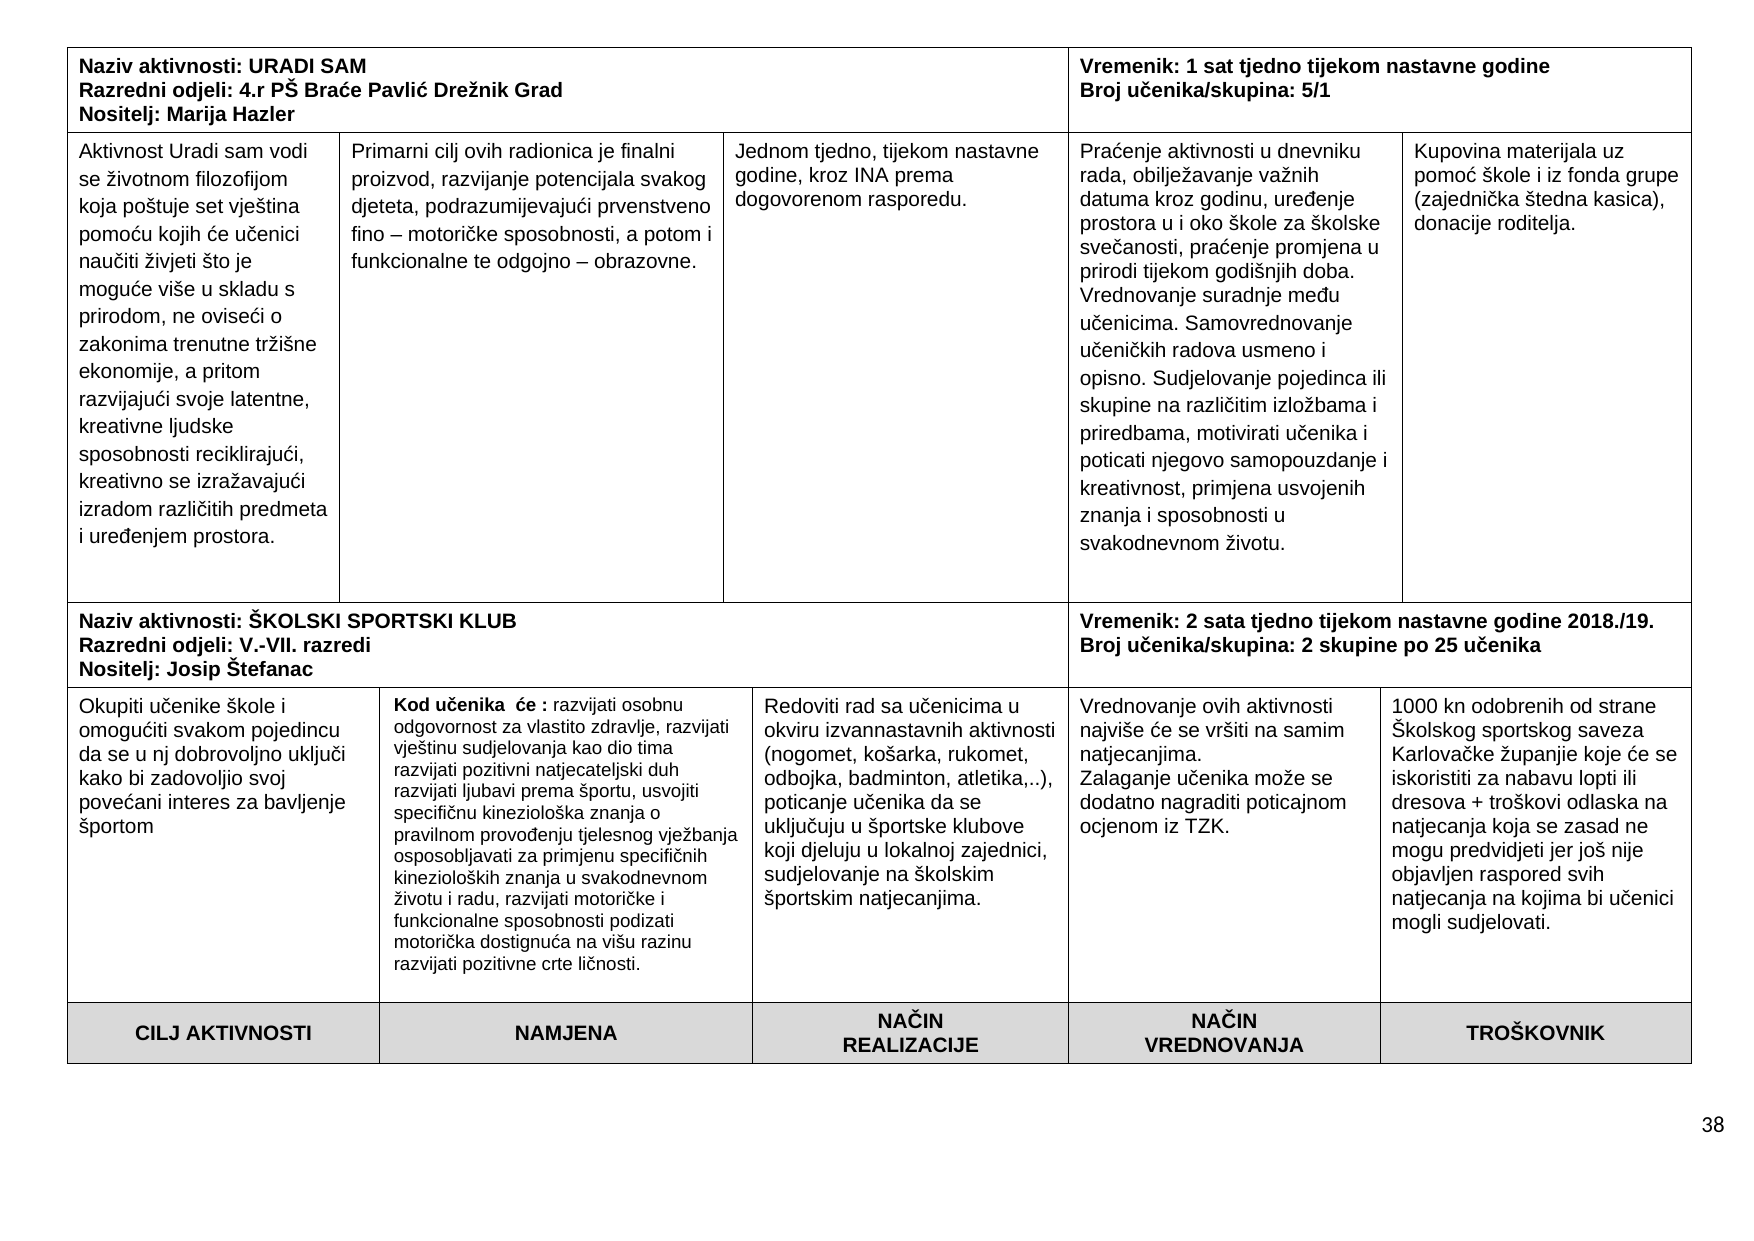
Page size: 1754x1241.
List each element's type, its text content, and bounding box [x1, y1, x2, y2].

table_cell 1000 kn odobrenih od strane Školskog sportskog saveza Karlovačke županjie koje će se iskoristiti za nabavu lopti ili dresova + troškovi odlaska na natjecanja koja se zasad ne mogu predvidjeti jer još nije objavljen raspored svih natjecanja na kojima bi učenici mogli sudjelovati. [1381, 688, 1691, 1002]
table_cell NAČIN REALIZACIJE [753, 1003, 1068, 1063]
table_cell Kupovina materijala uz pomoć škole i iz fonda grupe (zajednička štedna kasica), donacije roditelja. [1403, 133, 1691, 602]
table_cell Primarni cilj ovih radionica je finalni proizvod, razvijanje potencijala svakog djeteta, podrazumijevajući prvenstveno fino – motoričke sposobnosti, a potom i funkcionalne te odgojno – obrazovne. [340, 133, 723, 602]
table_cell Naziv aktivnosti: URADI SAM Razredni odjeli: 4.r PŠ Braće Pavlić Drežnik Grad Nositelj: Marija Hazler [68, 48, 1068, 132]
table_cell Vremenik: 2 sata tjedno tijekom nastavne godine 2018./19. Broj učenika/skupina: 2 skupine po 25 učenika [1069, 603, 1691, 687]
table_cell Kod učenika će : razvijati osobnu odgovornost za vlastito zdravlje, razvijati vještinu sudjelovanja kao dio tima razvijati pozitivni natjecateljski duh razvijati ljubavi prema športu, usvojiti specifičnu kineziološka znanja o pravilnom provođenju tjelesnog vježbanja osposobljavati za primjenu specifičnih kinezioloških znanja u svakodnevnom životu i radu, razvijati motoričke i funkcionalne sposobnosti podizati motorička dostignuća na višu razinu razvijati pozitivne crte ličnosti. [380, 688, 752, 1002]
table_cell Redoviti rad sa učenicima u okviru izvannastavnih aktivnosti (nogomet, košarka, rukomet, odbojka, badminton, atletika,..), poticanje učenika da se uključuju u športske klubove koji djeluju u lokalnoj zajednici, sudjelovanje na školskim športskim natjecanjima. [753, 688, 1068, 1002]
table_cell Praćenje aktivnosti u dnevniku rada, obilježavanje važnih datuma kroz godinu, uređenje prostora u i oko škole za školske svečanosti, praćenje promjena u prirodi tijekom godišnjih doba. Vrednovanje suradnje među učenicima. Samovrednovanje učeničkih radova usmeno i opisno. Sudjelovanje pojedinca ili skupine na različitim izložbama i priredbama, motivirati učenika i poticati njegovo samopouzdanje i kreativnost, primjena usvojenih znanja i sposobnosti u svakodnevnom životu. [1069, 133, 1402, 602]
table_cell CILJ AKTIVNOSTI [68, 1003, 379, 1063]
table_cell NAMJENA [380, 1003, 752, 1063]
table_cell Jednom tjedno, tijekom nastavne godine, kroz INA prema dogovorenom rasporedu. [724, 133, 1068, 602]
table_cell Naziv aktivnosti: ŠKOLSKI SPORTSKI KLUB Razredni odjeli: V.-VII. razredi Nositelj: Josip Štefanac [68, 603, 1068, 687]
table_cell Aktivnost Uradi sam vodi se životnom filozofijom koja poštuje set vještina pomoću kojih će učenici naučiti živjeti što je moguće više u skladu s prirodom, ne oviseći o zakonima trenutne tržišne ekonomije, a pritom razvijajući svoje latentne, kreativne ljudske sposobnosti reciklirajući, kreativno se izražavajući izradom različitih predmeta i uređenjem prostora. [68, 133, 339, 602]
table_cell Vrednovanje ovih aktivnosti najviše će se vršiti na samim natjecanjima. Zalaganje učenika može se dodatno nagraditi poticajnom ocjenom iz TZK. [1069, 688, 1380, 1002]
table_cell NAČIN VREDNOVANJA [1069, 1003, 1380, 1063]
table_cell TROŠKOVNIK [1381, 1003, 1691, 1063]
table_cell Okupiti učenike škole i omogućiti svakom pojedincu da se u nj dobrovoljno uključi kako bi zadovoljio svoj povećani interes za bavljenje športom [68, 688, 379, 1002]
table_cell Vremenik: 1 sat tjedno tijekom nastavne godine Broj učenika/skupina: 5/1 [1069, 48, 1691, 132]
